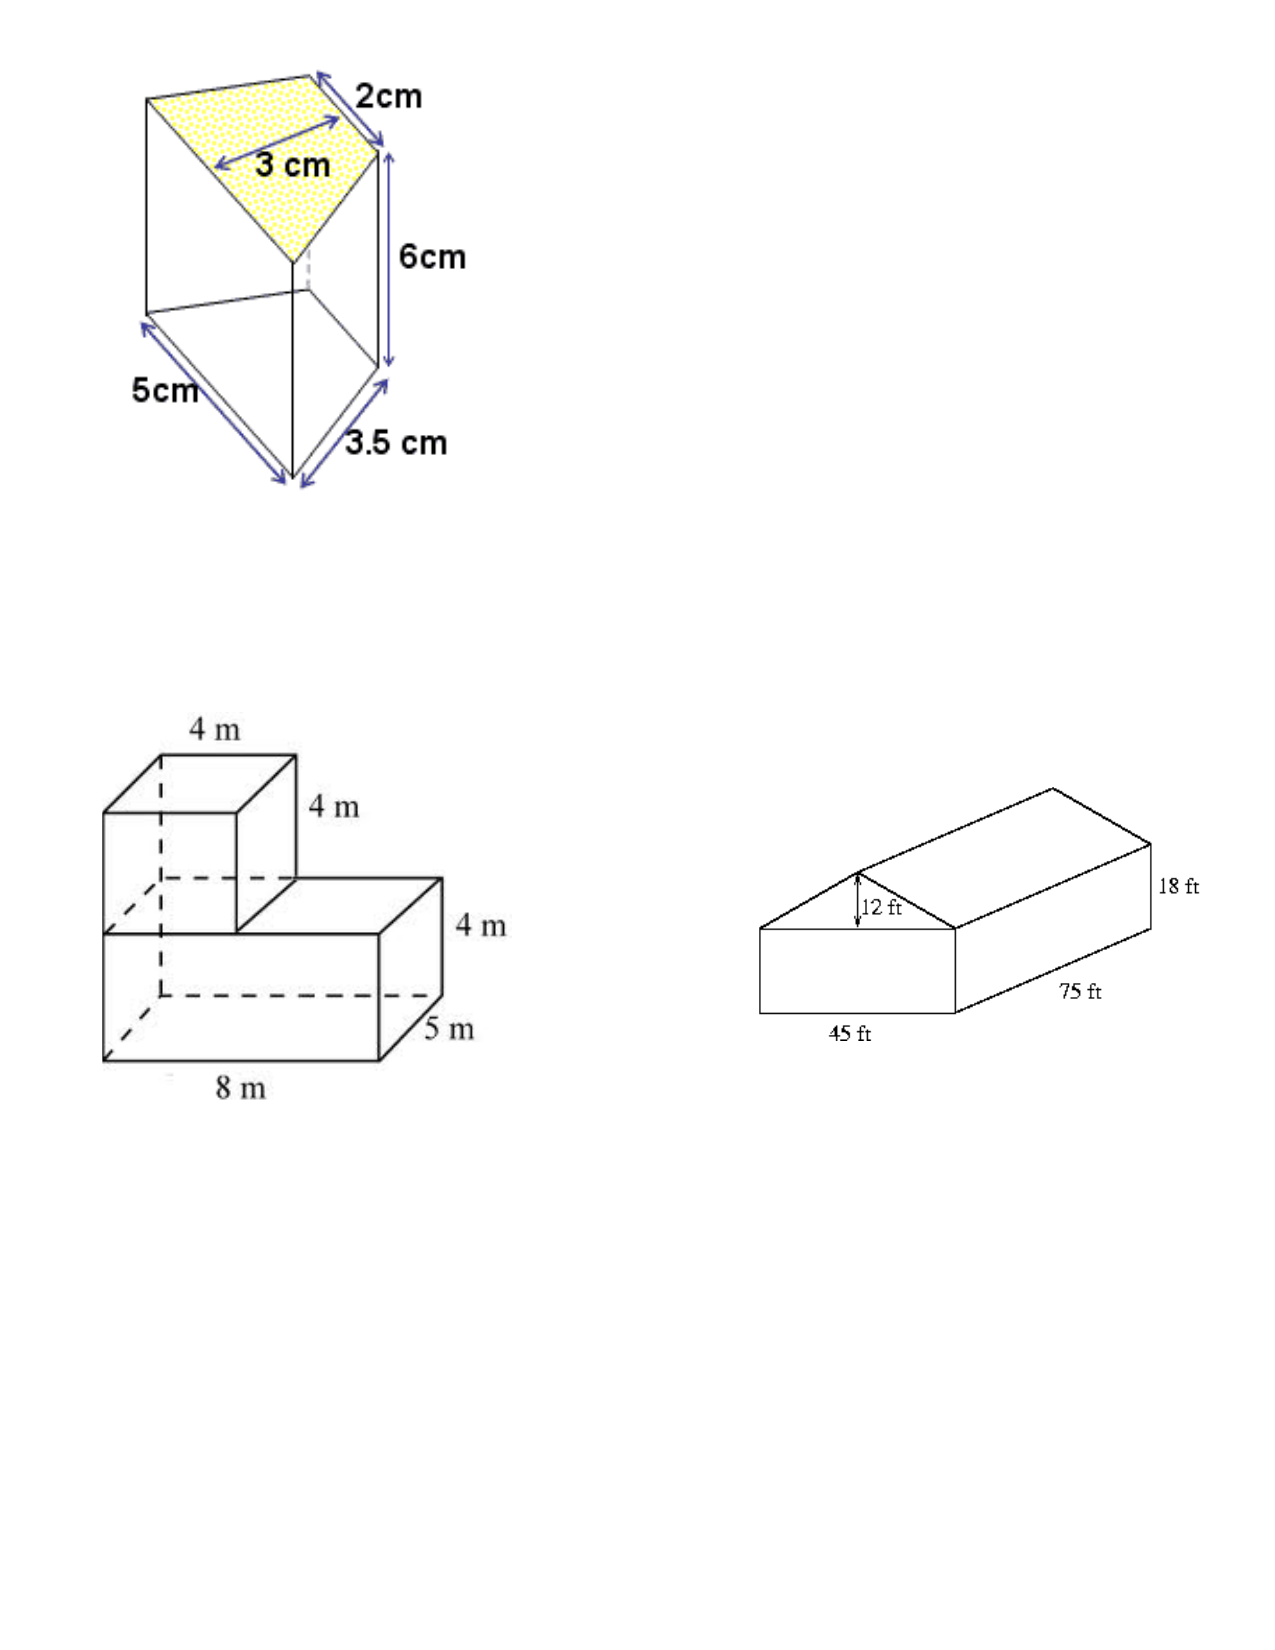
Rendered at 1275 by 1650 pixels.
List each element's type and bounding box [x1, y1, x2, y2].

picture [758, 787, 1202, 1041]
picture [102, 56, 480, 505]
picture [102, 712, 512, 1107]
